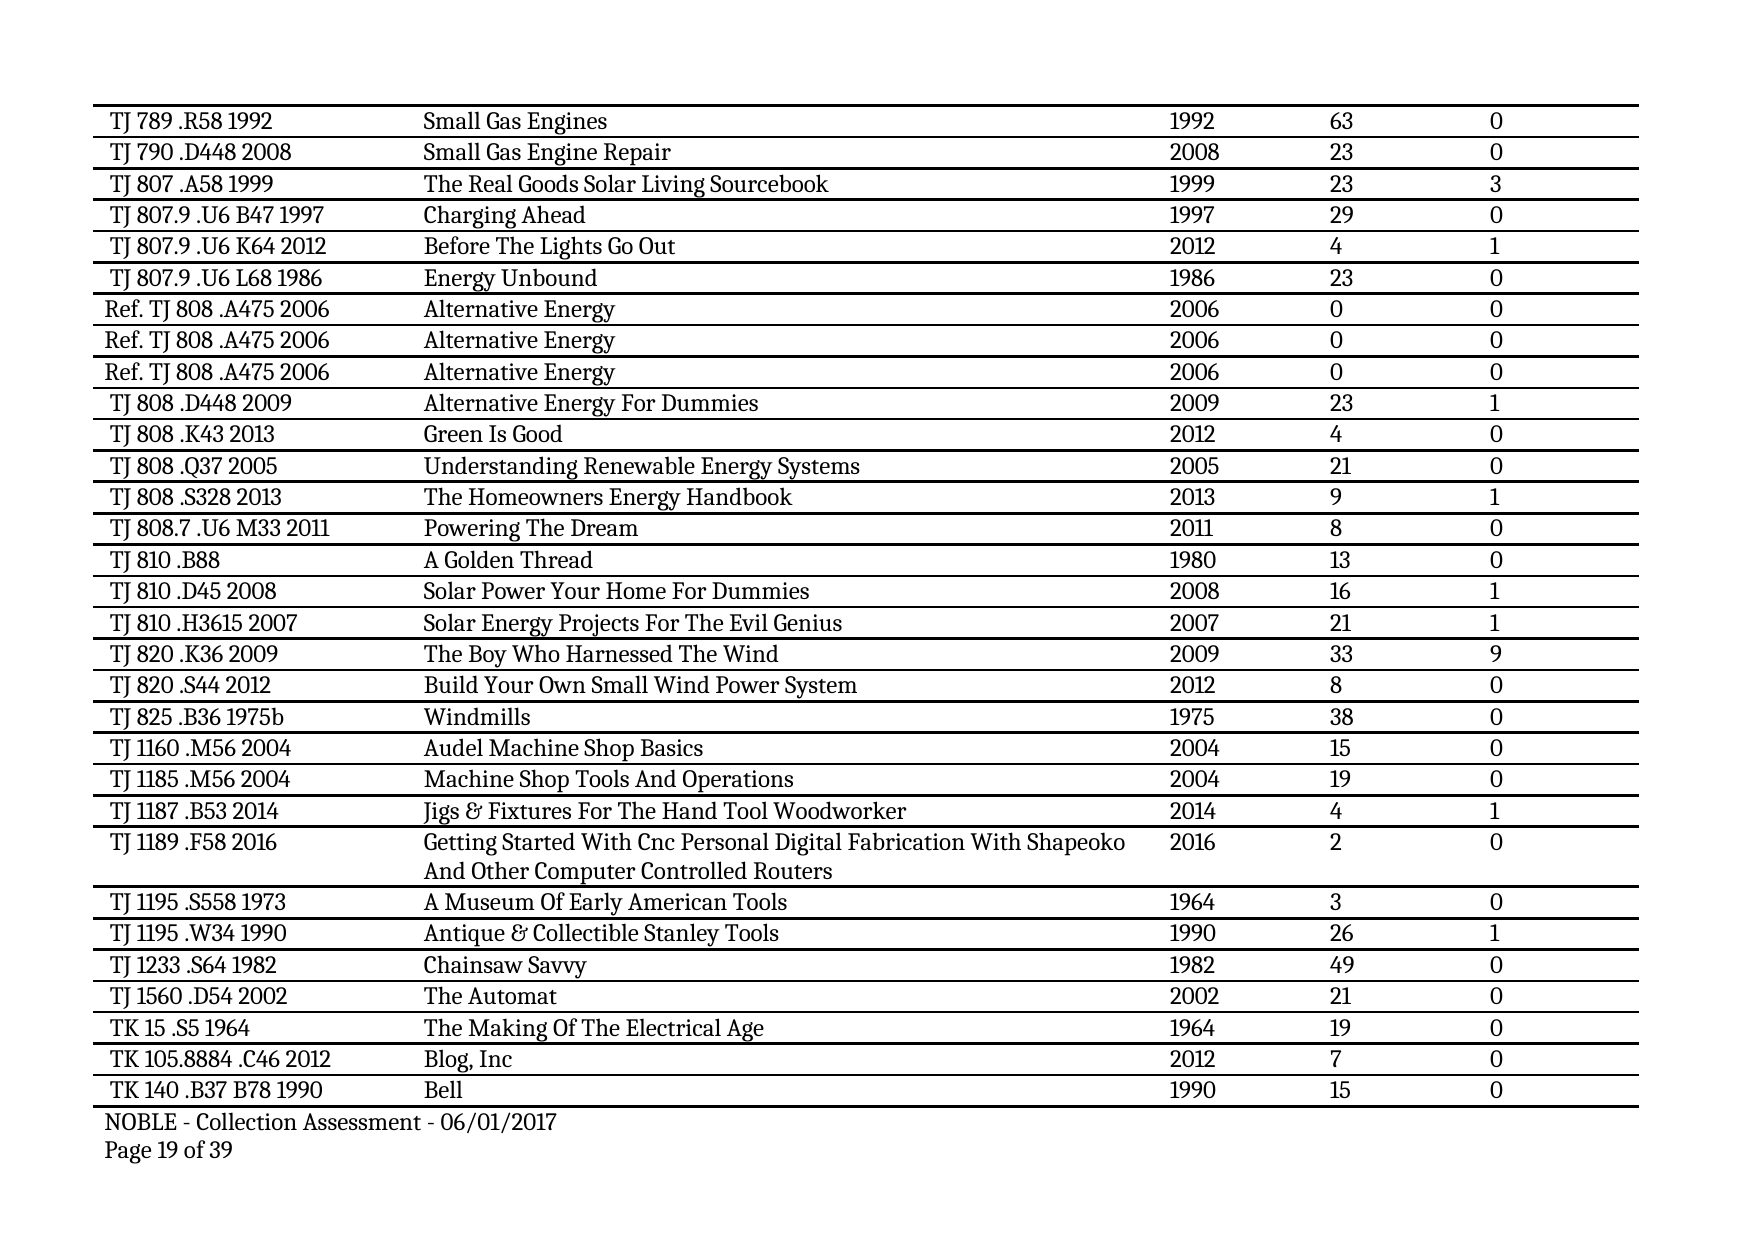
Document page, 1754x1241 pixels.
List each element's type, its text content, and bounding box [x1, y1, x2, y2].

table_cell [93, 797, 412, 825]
table_cell 2009 [1159, 640, 1319, 668]
table_cell 4 [1319, 420, 1478, 449]
table_cell 8 [1319, 515, 1478, 543]
table_cell 3 [1479, 170, 1638, 198]
table_cell Green Is Good [413, 420, 1159, 449]
table_cell TJ 807 .A58 1999 [93, 170, 412, 198]
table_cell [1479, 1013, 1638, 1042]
table_cell 2008 [1159, 577, 1319, 606]
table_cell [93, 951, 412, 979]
table_cell 0 [1479, 515, 1638, 543]
table_cell TJ 810 .D45 2008 [93, 577, 412, 606]
table_cell Alternative Energy For Dummies [413, 389, 1159, 418]
table_cell Ref. TJ 808 .A475 2006 [93, 295, 412, 324]
table_cell 23 [1319, 138, 1478, 167]
table_cell Charging Ahead [413, 201, 1159, 229]
table_cell A Golden Thread [413, 546, 1159, 574]
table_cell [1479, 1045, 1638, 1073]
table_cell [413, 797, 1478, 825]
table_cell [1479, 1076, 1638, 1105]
table_cell 23 [1319, 264, 1478, 292]
table_cell 29 [1319, 201, 1478, 229]
table_cell 0 [1479, 107, 1638, 136]
table_cell TJ 807.9 .U6 K64 2012 [93, 232, 412, 261]
table_cell 0 [1319, 326, 1478, 355]
table_cell 0 [1479, 326, 1638, 355]
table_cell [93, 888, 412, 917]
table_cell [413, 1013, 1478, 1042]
table_cell The Boy Who Harnessed The Wind [413, 640, 1159, 668]
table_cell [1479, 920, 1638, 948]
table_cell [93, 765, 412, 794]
table_cell 9 [1319, 483, 1478, 512]
table_cell 0 [1479, 138, 1638, 167]
table_cell 1986 [1159, 264, 1319, 292]
table_cell Build Your Own Small Wind Power System [413, 671, 1159, 700]
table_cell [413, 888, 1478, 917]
table_cell 1992 [1159, 107, 1319, 136]
table_cell 23 [1319, 389, 1478, 418]
table_cell 2006 [1159, 295, 1319, 324]
table_cell 2012 [1159, 671, 1319, 700]
table_cell TJ 1160 .M56 2004 [93, 734, 412, 763]
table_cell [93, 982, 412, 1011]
table_cell 21 [1319, 452, 1478, 480]
table_cell 0 [1479, 420, 1638, 449]
table_cell TJ 807.9 .U6 B47 1997 [93, 201, 412, 229]
table_cell 0 [1479, 264, 1638, 292]
table_cell TJ 808 .D448 2009 [93, 389, 412, 418]
table_cell The Homeowners Energy Handbook [413, 483, 1159, 512]
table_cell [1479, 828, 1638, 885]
table_cell 2013 [1159, 483, 1319, 512]
table_cell TJ 808 .S328 2013 [93, 483, 412, 512]
table_cell 1 [1479, 389, 1638, 418]
table_cell 0 [1479, 358, 1638, 386]
table_cell 2006 [1159, 326, 1319, 355]
table_cell 2004 [1159, 734, 1319, 763]
table_cell Small Gas Engine Repair [413, 138, 1159, 167]
table_cell 1 [1479, 483, 1638, 512]
table_cell 63 [1319, 107, 1478, 136]
table_cell 4 [1319, 232, 1478, 261]
table_cell 0 [1479, 546, 1638, 574]
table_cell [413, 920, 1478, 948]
table_cell 0 [1479, 201, 1638, 229]
table_cell 1 [1479, 232, 1638, 261]
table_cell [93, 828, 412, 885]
table_cell 1980 [1159, 546, 1319, 574]
table_cell 1 [1479, 577, 1638, 606]
table_cell 9 [1479, 640, 1638, 668]
table_cell 23 [1319, 170, 1478, 198]
table_cell 2008 [1159, 138, 1319, 167]
table_cell 13 [1319, 546, 1478, 574]
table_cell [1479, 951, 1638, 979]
table_cell 0 [1479, 703, 1638, 731]
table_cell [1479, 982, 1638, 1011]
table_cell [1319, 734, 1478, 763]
table_cell Ref. TJ 808 .A475 2006 [93, 326, 412, 355]
table_cell 0 [1479, 671, 1638, 700]
table_cell TJ 820 .S44 2012 [93, 671, 412, 700]
table_cell TJ 810 .H3615 2007 [93, 608, 412, 637]
table_cell TJ 808 .K43 2013 [93, 420, 412, 449]
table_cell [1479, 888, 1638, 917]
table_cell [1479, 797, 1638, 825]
table_cell 1999 [1159, 170, 1319, 198]
table_cell Small Gas Engines [413, 107, 1159, 136]
table_cell Solar Energy Projects For The Evil Genius [413, 608, 1159, 637]
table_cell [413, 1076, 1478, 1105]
table_cell 2005 [1159, 452, 1319, 480]
table_cell 0 [1479, 295, 1638, 324]
table_cell 16 [1319, 577, 1478, 606]
table_cell 2012 [1159, 232, 1319, 261]
table_cell 21 [1319, 608, 1478, 637]
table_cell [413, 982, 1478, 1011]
table_cell The Real Goods Solar Living Sourcebook [413, 170, 1159, 198]
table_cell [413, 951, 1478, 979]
table_cell Windmills [413, 703, 1159, 731]
table_cell Understanding Renewable Energy Systems [413, 452, 1159, 480]
table_cell 2012 [1159, 420, 1319, 449]
table_cell TJ 810 .B88 [93, 546, 412, 574]
table_cell 38 [1319, 703, 1478, 731]
table_cell 0 [1479, 452, 1638, 480]
table_cell TJ 790 .D448 2008 [93, 138, 412, 167]
table_cell Energy Unbound [413, 264, 1159, 292]
table_cell TJ 825 .B36 1975b [93, 703, 412, 731]
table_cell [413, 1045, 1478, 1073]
table_cell Ref. TJ 808 .A475 2006 [93, 358, 412, 386]
table_cell Alternative Energy [413, 326, 1159, 355]
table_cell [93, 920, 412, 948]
table_cell 33 [1319, 640, 1478, 668]
table_cell TJ 807.9 .U6 L68 1986 [93, 264, 412, 292]
table_cell 2006 [1159, 358, 1319, 386]
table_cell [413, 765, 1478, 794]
table_cell Solar Power Your Home For Dummies [413, 577, 1159, 606]
table_cell Before The Lights Go Out [413, 232, 1159, 261]
table_cell 0 [1319, 358, 1478, 386]
table_cell Alternative Energy [413, 295, 1159, 324]
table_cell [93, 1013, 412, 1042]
table_cell TJ 808 .Q37 2005 [93, 452, 412, 480]
table_cell 0 [1319, 295, 1478, 324]
table_cell 8 [1319, 671, 1478, 700]
table_cell 2009 [1159, 389, 1319, 418]
table_cell 1 [1479, 608, 1638, 637]
table_cell 2007 [1159, 608, 1319, 637]
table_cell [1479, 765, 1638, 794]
table_cell TJ 789 .R58 1992 [93, 107, 412, 136]
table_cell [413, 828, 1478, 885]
table_cell Alternative Energy [413, 358, 1159, 386]
table_cell TJ 808.7 .U6 M33 2011 [93, 515, 412, 543]
table_cell 1975 [1159, 703, 1319, 731]
table_cell TJ 820 .K36 2009 [93, 640, 412, 668]
table_cell 1997 [1159, 201, 1319, 229]
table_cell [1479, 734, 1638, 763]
table_cell 2011 [1159, 515, 1319, 543]
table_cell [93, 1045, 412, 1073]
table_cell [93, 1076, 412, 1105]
table_cell Powering The Dream [413, 515, 1159, 543]
table_cell Audel Machine Shop Basics [413, 734, 1159, 763]
